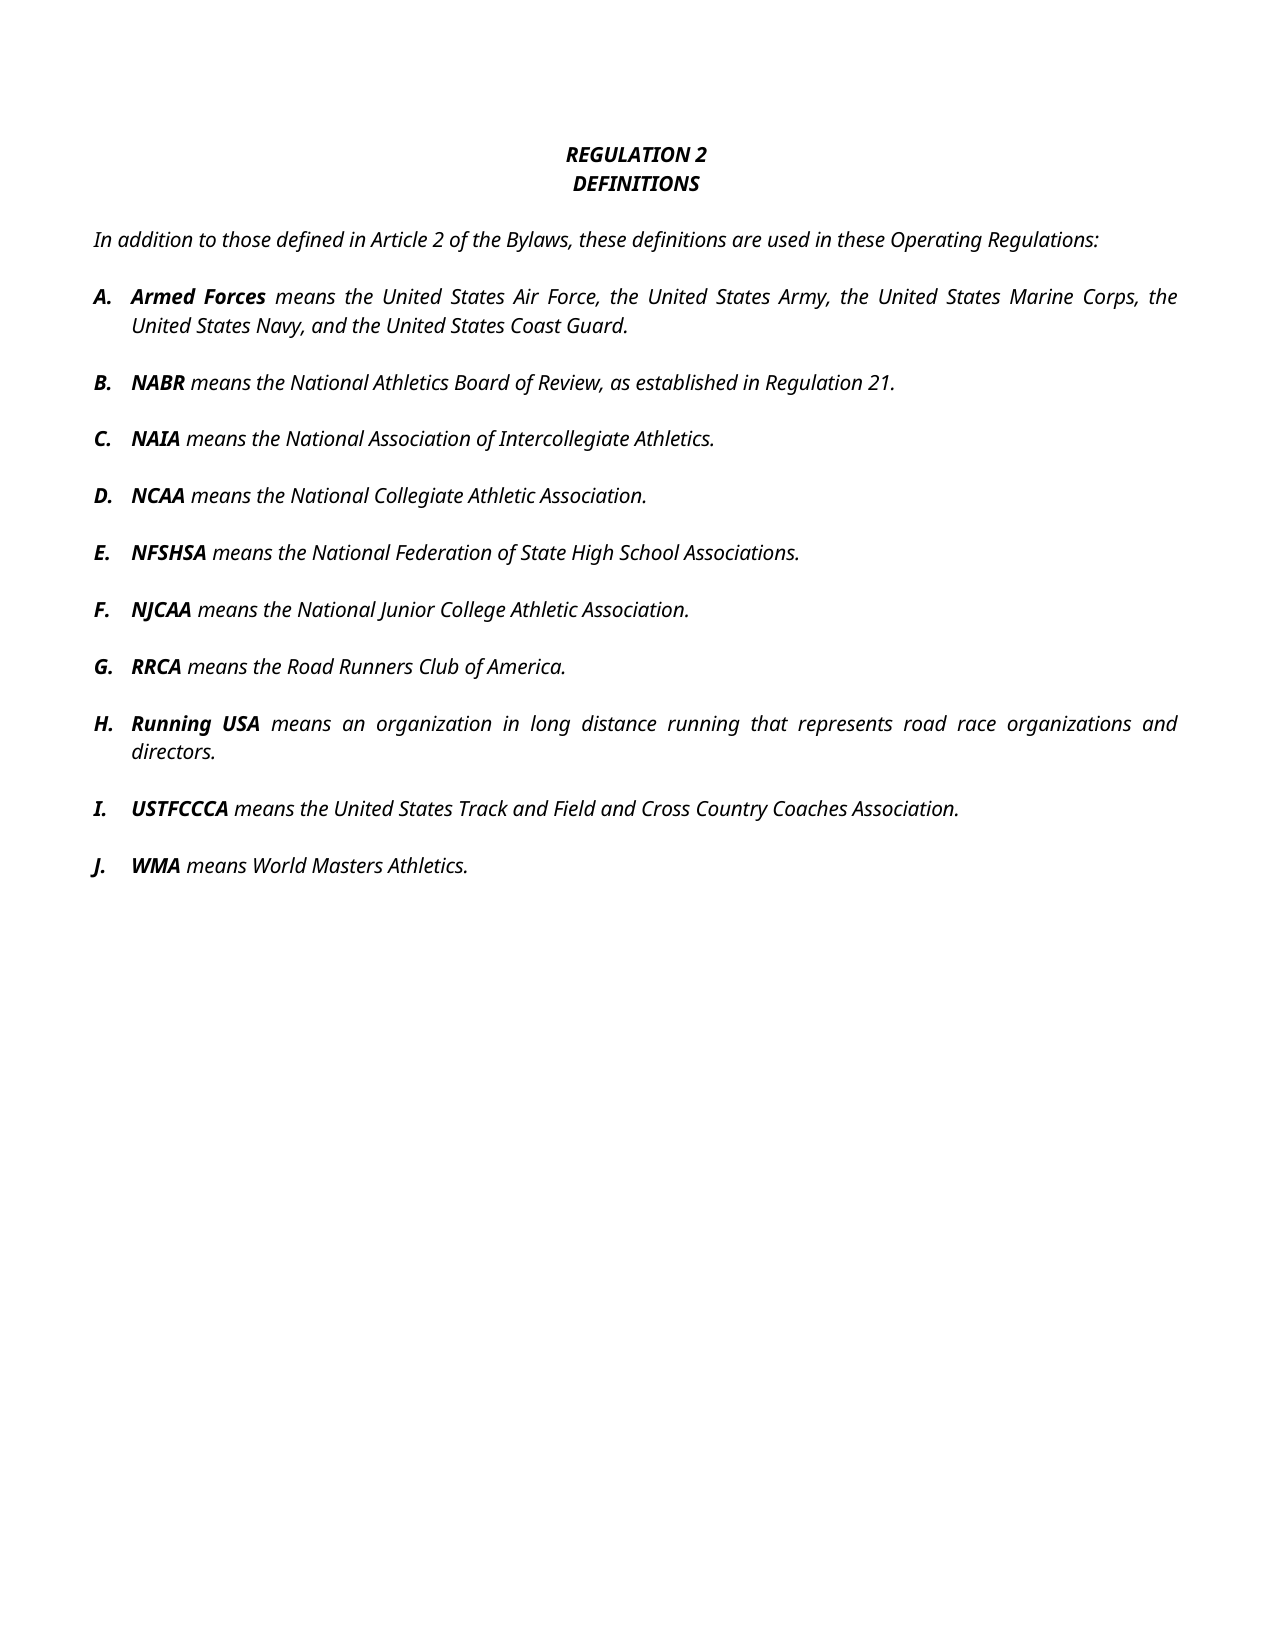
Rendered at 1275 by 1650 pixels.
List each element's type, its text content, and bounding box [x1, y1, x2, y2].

text DEFINITIONS [94, 169, 1181, 197]
text H. Running USA means an organization in long distance running that represents road race organizations and directors. [94, 709, 1181, 766]
text E. NFSHSA means the National Federation of State High School Associations. [94, 538, 1181, 567]
text In addition to those defined in Article 2 of the Bylaws, these definitions are used in these Operating Regulations: [94, 226, 1181, 254]
text REGULATION 2 [94, 140, 1181, 169]
text C. NAIA means the National Association of Intercollegiate Athletics. [94, 424, 1181, 453]
text D. NCAA means the National Collegiate Athletic Association. [94, 481, 1181, 510]
text B. NABR means the National Athletics Board of Review, as established in Regulation 21. [94, 368, 1181, 396]
text G. RRCA means the Road Runners Club of America. [94, 652, 1181, 681]
text I. USTFCCCA means the United States Track and Field and Cross Country Coaches Association. [94, 794, 1181, 823]
text A. Armed Forces means the United States Air Force, the United States Army, the United States Marine Corps, the United States Navy, and the United States Coast Guard. [94, 282, 1181, 339]
text J. WMA means World Masters Athletics. [94, 851, 1181, 879]
text F. NJCAA means the National Junior College Athletic Association. [94, 595, 1181, 624]
